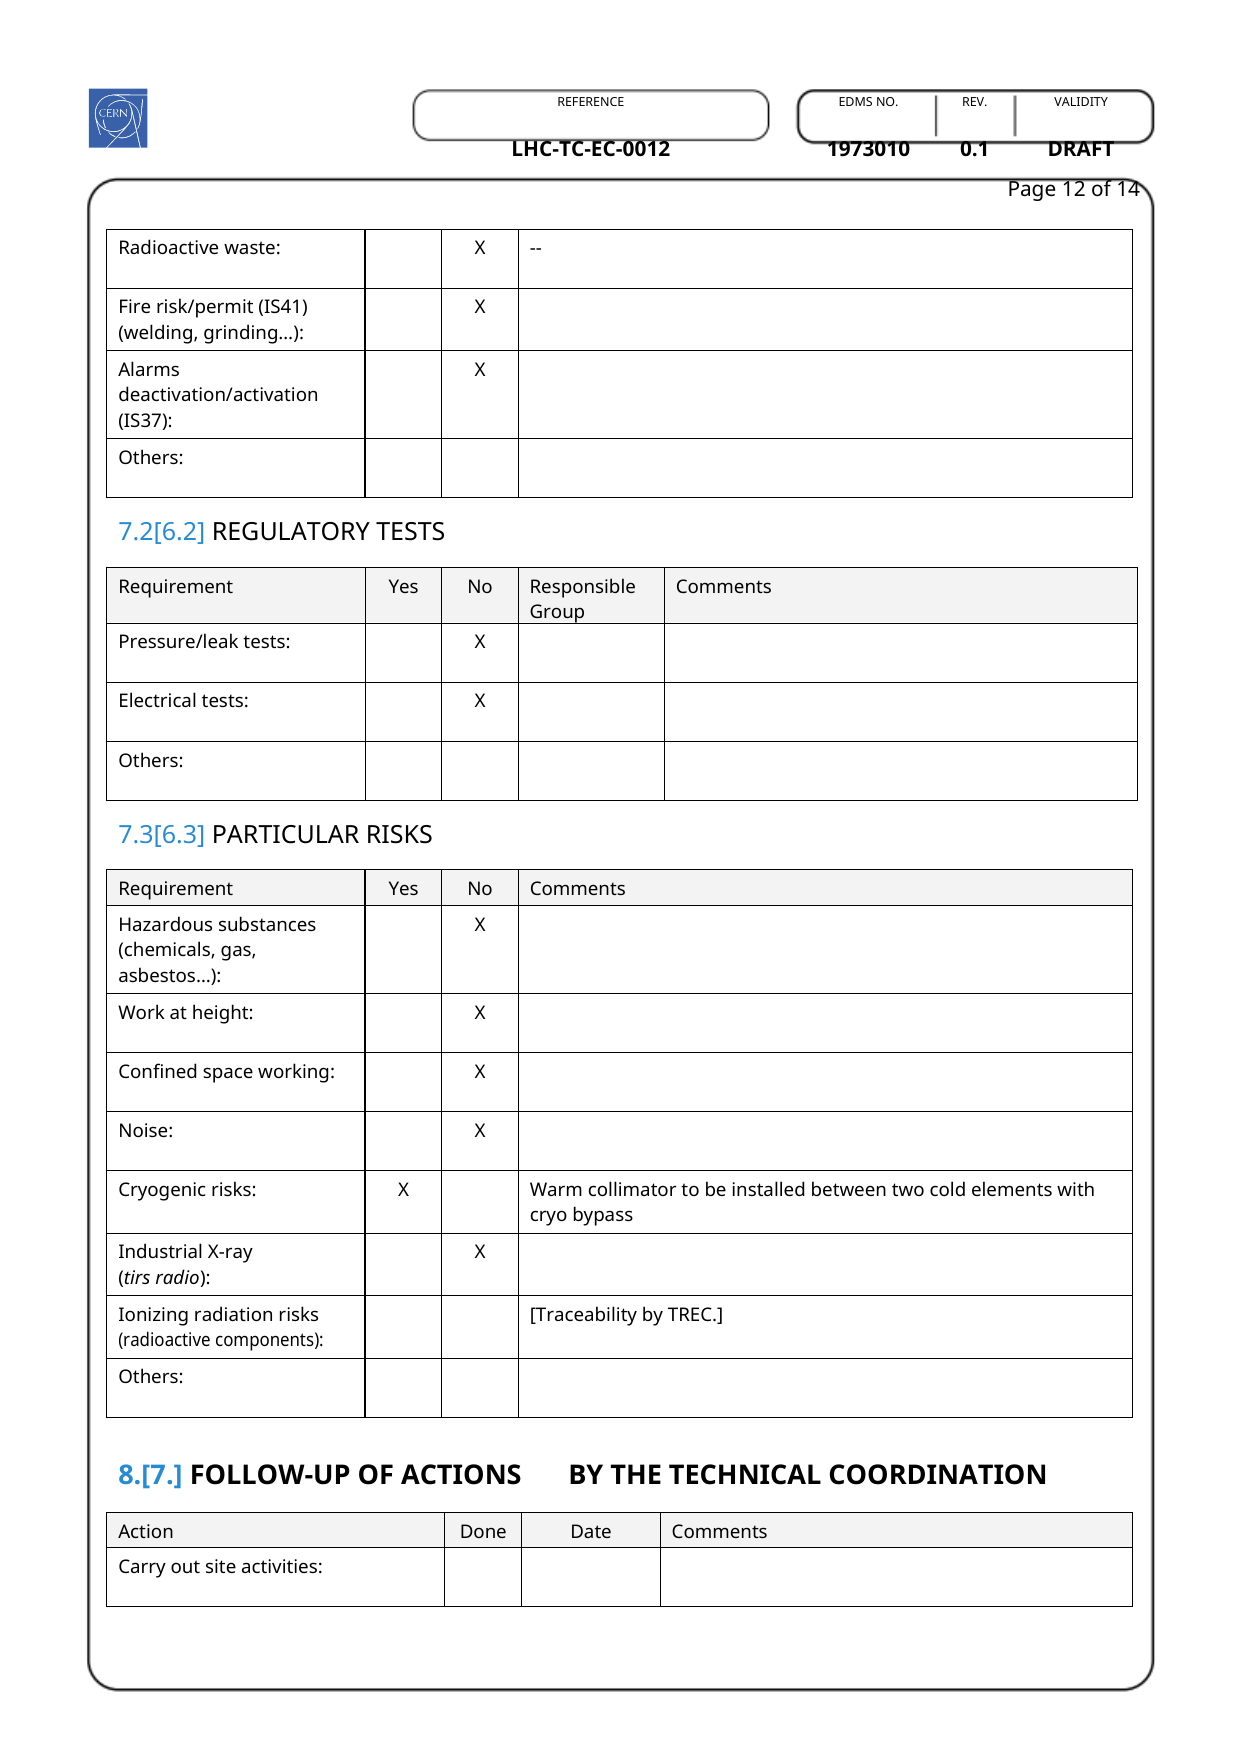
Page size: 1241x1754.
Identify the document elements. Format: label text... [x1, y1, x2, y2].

table_cell [442, 742, 518, 800]
table_cell [665, 742, 1137, 800]
table_cell [366, 351, 441, 438]
subtitle FOLLOW-UP OF ACTIONS BY THE TECHNICAL COORDINATION [118, 1455, 1123, 1492]
subtitle PARTICULAR RISKS [118, 816, 1123, 850]
table_header Yes [366, 568, 441, 622]
table_cell [366, 624, 441, 682]
table_header Date [522, 1513, 660, 1547]
table_cell X [366, 1171, 441, 1232]
table_cell Noise: [107, 1112, 364, 1170]
table_cell [366, 1359, 441, 1417]
table_cell X [442, 1234, 518, 1295]
table_cell Radioactive waste: [107, 230, 364, 287]
table_cell [519, 289, 1132, 350]
table_header Action [107, 1513, 444, 1547]
table_cell [366, 439, 441, 497]
table_cell [442, 1296, 518, 1357]
table_cell [519, 1112, 1132, 1170]
table_cell X [442, 906, 518, 993]
table_cell Others: [107, 742, 365, 800]
table_cell [366, 1053, 441, 1111]
table_header Comments [519, 870, 1132, 905]
table_cell X [442, 289, 518, 350]
table_cell [519, 906, 1132, 993]
table_cell Ionizing radiation risks (radioactive components): [107, 1296, 364, 1357]
table_cell [366, 230, 441, 287]
table_cell [665, 683, 1137, 741]
subtitle REGULATORY TESTS [118, 514, 1123, 548]
table_header Responsible Group [519, 568, 664, 622]
table_header No [442, 870, 518, 905]
table_cell [519, 1053, 1132, 1111]
table_header Comments [665, 568, 1137, 622]
table_cell [519, 624, 664, 682]
table_cell [665, 624, 1137, 682]
table_cell X [442, 1112, 518, 1170]
table_cell [519, 683, 664, 741]
table_cell [442, 1359, 518, 1417]
table_cell X [442, 230, 518, 287]
table_cell [519, 351, 1132, 438]
table_cell X [442, 351, 518, 438]
table_cell [366, 1296, 441, 1357]
table_cell X [442, 994, 518, 1052]
table_cell [Traceability by TREC.] [519, 1296, 1132, 1357]
table_cell [522, 1548, 660, 1606]
table_cell Electrical tests: [107, 683, 365, 741]
table_cell [366, 1234, 441, 1295]
table_cell X [442, 624, 518, 682]
table_cell [366, 289, 441, 350]
table_cell Fire risk/permit (IS41) (welding, grinding…): [107, 289, 364, 350]
table_cell [445, 1548, 521, 1606]
table_cell X [442, 1053, 518, 1111]
table_cell Others: [107, 1359, 364, 1417]
table_cell [366, 742, 441, 800]
table_cell Warm collimator to be installed between two cold elements with cryo bypass [519, 1171, 1132, 1232]
table_cell [519, 1234, 1132, 1295]
table_header Requirement [107, 568, 365, 622]
table_cell Industrial X-ray (tirs radio): [107, 1234, 364, 1295]
table_cell [442, 1171, 518, 1232]
table_cell Carry out site activities: [107, 1548, 444, 1606]
table_cell Work at height: [107, 994, 364, 1052]
table_cell [519, 439, 1132, 497]
table_header Requirement [107, 870, 364, 905]
table_cell [366, 906, 441, 993]
table_cell Cryogenic risks: [107, 1171, 364, 1232]
table_cell [366, 994, 441, 1052]
table_header No [442, 568, 518, 622]
table_cell [519, 742, 664, 800]
table_cell [661, 1548, 1132, 1606]
table_header Comments [661, 1513, 1132, 1547]
table_cell Others: [107, 439, 364, 497]
table_cell Hazardous substances (chemicals, gas, asbestos…): [107, 906, 364, 993]
table_cell [442, 439, 518, 497]
table_header Done [445, 1513, 521, 1547]
table_cell [366, 1112, 441, 1170]
table_cell X [442, 683, 518, 741]
table_cell Confined space working: [107, 1053, 364, 1111]
table_header Yes [366, 870, 441, 905]
table_cell [519, 1359, 1132, 1417]
table_cell Alarms deactivation/activation (IS37): [107, 351, 364, 438]
table_cell -- [519, 230, 1132, 287]
table_cell [519, 994, 1132, 1052]
table_cell Pressure/leak tests: [107, 624, 365, 682]
table_cell [366, 683, 441, 741]
